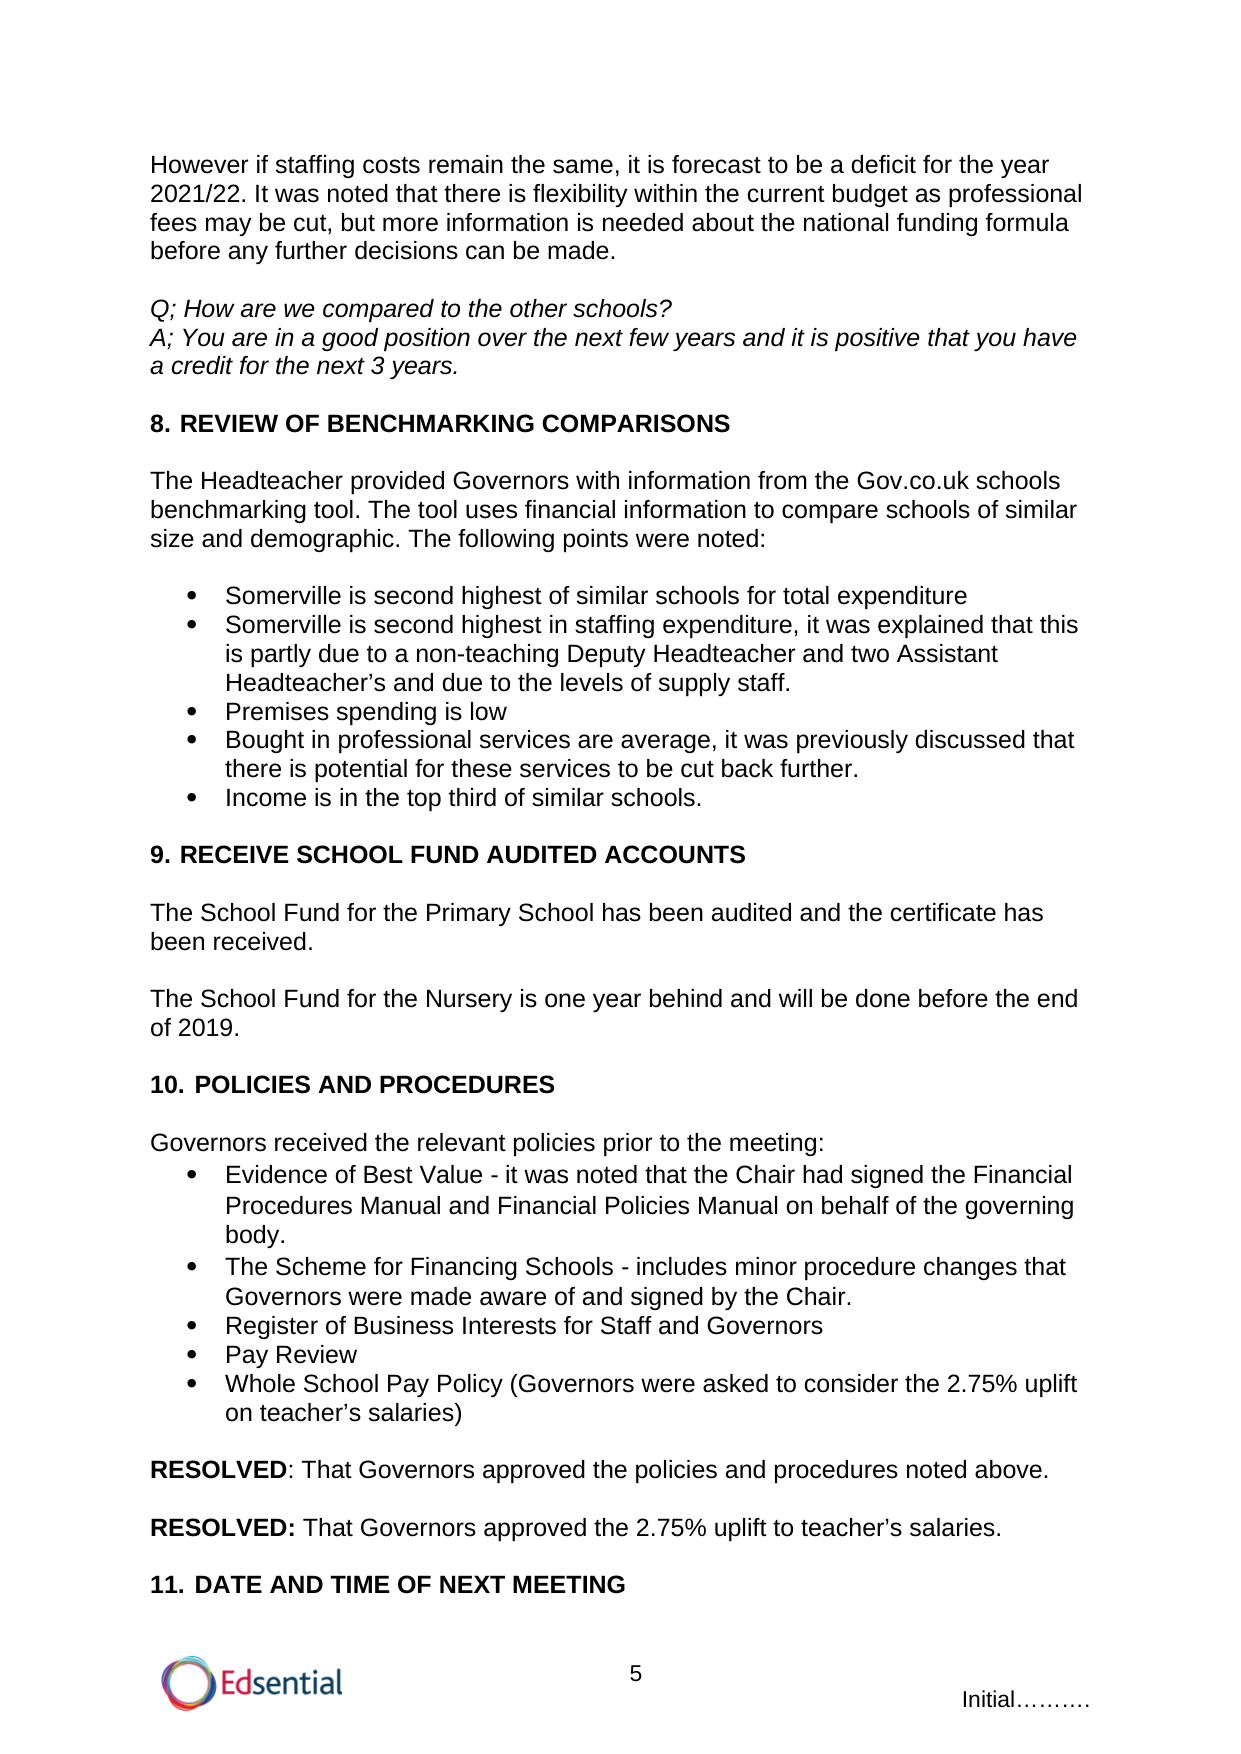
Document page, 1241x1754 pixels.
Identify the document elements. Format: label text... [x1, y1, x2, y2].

list DATE AND TIME OF NEXT MEETING [150, 1570, 1090, 1599]
text A; You are in a good position over the next few years and it is positive that you have a credit for the next 3 years. [150, 322, 1090, 380]
picture [161, 1656, 343, 1712]
list Bought in professional services are average, it was previously discussed that there is potential for these services to be cut back further. [187, 725, 1090, 783]
text The School Fund for the Primary School has been audited and the certificate has been received. [150, 898, 1090, 956]
list Premises spending is low [187, 696, 1090, 725]
text RESOLVED: That Governors approved the 2.75% uplift to teacher’s salaries. [150, 1513, 1090, 1541]
list Income is in the top third of similar schools. [187, 783, 1090, 812]
list RECEIVE SCHOOL FUND AUDITED ACCOUNTS [150, 841, 1090, 869]
list Somerville is second highest in staffing expenditure, it was explained that this is partly due to a non-teaching Deputy Headteacher and two Assistant Headteacher’s and due to the levels of supply staff. [187, 610, 1090, 696]
text The Headteacher provided Governors with information from the Gov.co.uk schools benchmarking tool. The tool uses financial information to compare schools of similar size and demographic. The following points were noted: [150, 466, 1090, 552]
list Pay Review [187, 1340, 1090, 1369]
list Register of Business Interests for Staff and Governors [187, 1311, 1090, 1340]
list REVIEW OF BENCHMARKING COMPARISONS [150, 409, 1090, 437]
list The Scheme for Financing Schools - includes minor procedure changes that Governors were made aware of and signed by the Chair. [187, 1248, 1090, 1311]
list Somerville is second highest of similar schools for total expenditure [187, 581, 1090, 610]
text Governors received the relevant policies prior to the meeting: [150, 1128, 1090, 1157]
text RESOLVED: That Governors approved the policies and procedures noted above. [150, 1455, 1090, 1484]
list Whole School Pay Policy (Governors were asked to consider the 2.75% uplift on teacher’s salaries) [187, 1369, 1090, 1426]
list POLICIES AND PROCEDURES [150, 1071, 1090, 1099]
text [150, 150, 1090, 265]
text The School Fund for the Nursery is one year behind and will be done before the end of 2019. [150, 984, 1090, 1042]
list Evidence of Best Value - it was noted that the Chair had signed the Financial Procedures Manual and Financial Policies Manual on behalf of the governing body. [187, 1157, 1090, 1248]
text Q; How are we compared to the other schools? [150, 294, 1090, 322]
